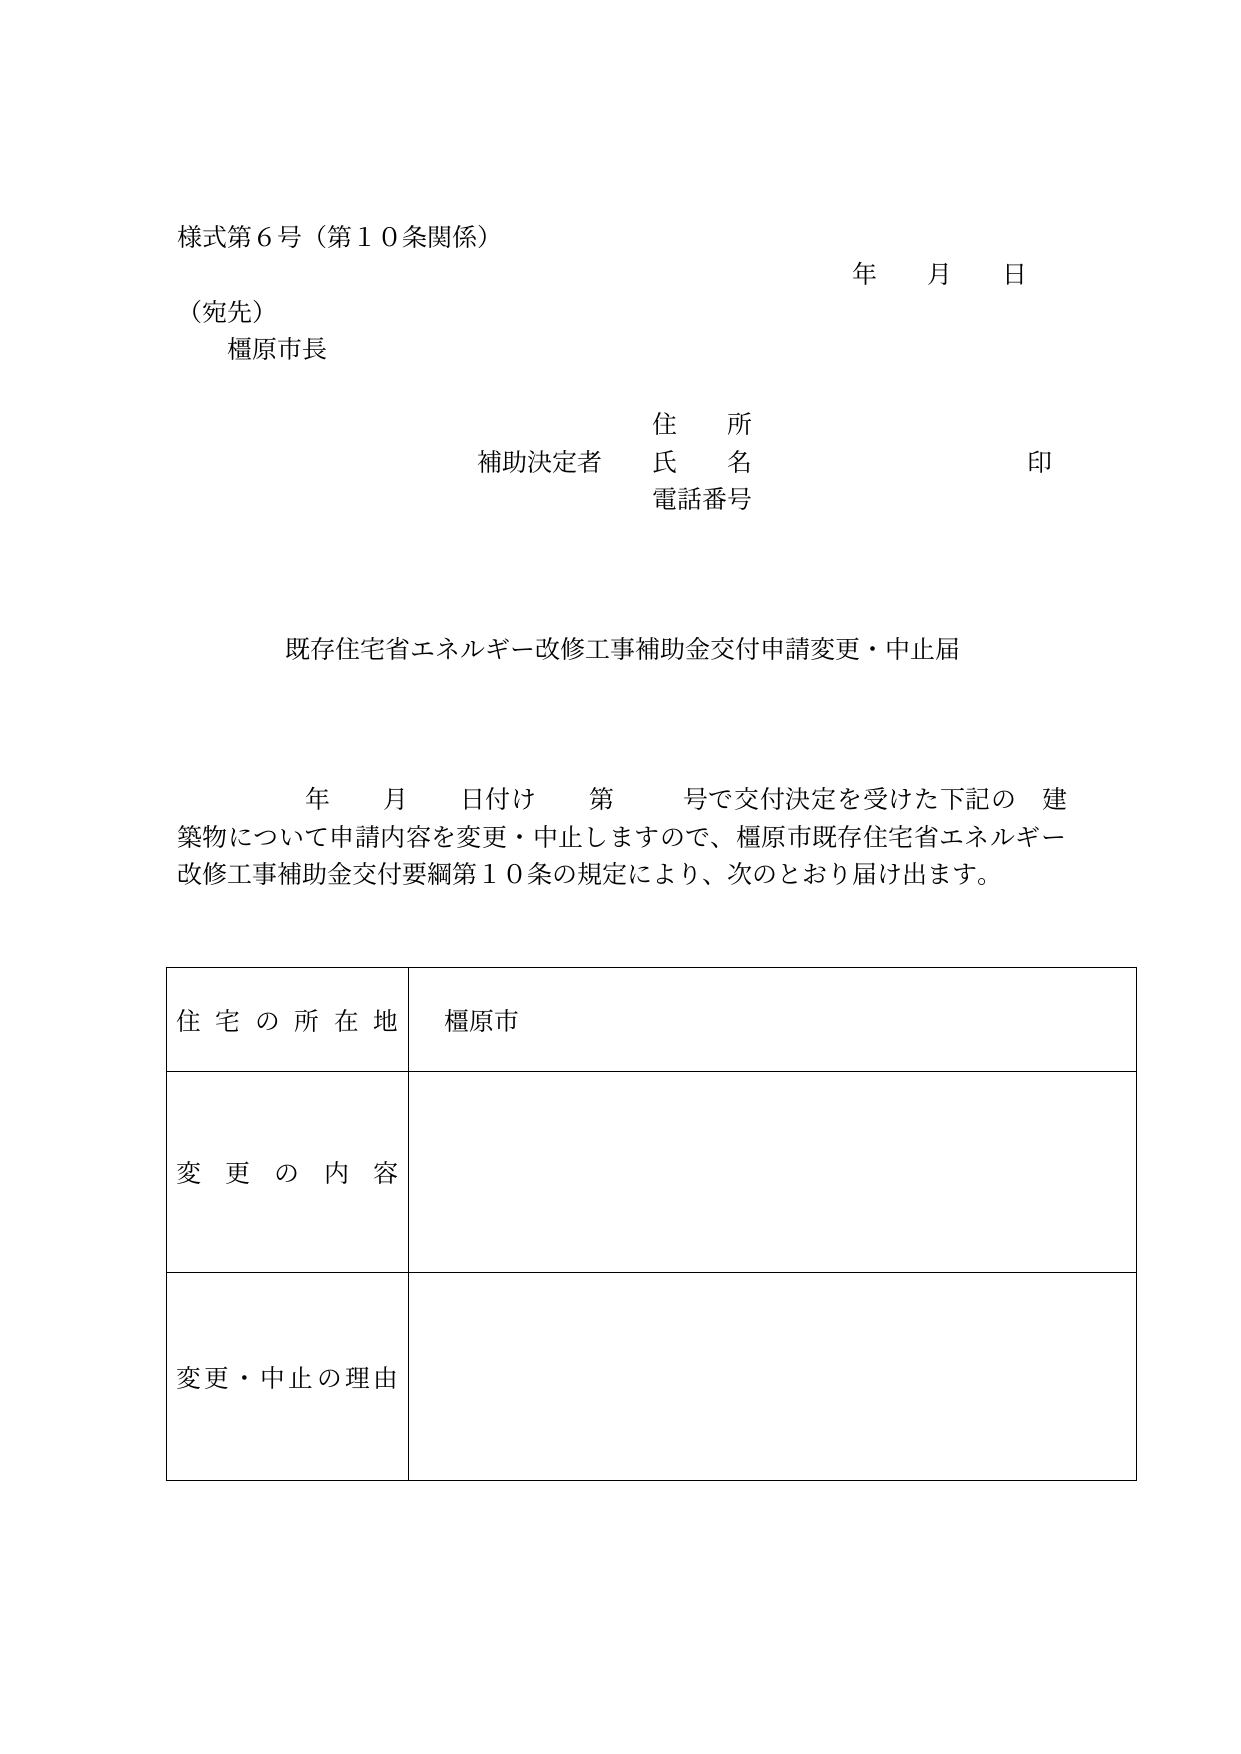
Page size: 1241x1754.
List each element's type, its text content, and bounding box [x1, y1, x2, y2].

table_cell 変更の内容 [167, 1072, 408, 1272]
text 年 月 日 [177, 254, 1069, 292]
text 様式第６号（第１０条関係） [177, 217, 1069, 254]
table_header 橿原市 [409, 968, 1136, 1071]
text （宛先） [177, 292, 1069, 329]
table_header 住宅の所在地 [167, 968, 408, 1071]
text 橿原市長 [177, 329, 1069, 367]
text 住 所 [177, 404, 1069, 442]
text 年 月 日付け 第 号で交付決定を受けた下記の 建築物について申請内容を変更・中止しますので、橿原市既存住宅省エネルギー改修工事補助金交付要綱第１０条の規定により、次のとおり届け出ます。 [177, 779, 1069, 892]
table_cell 変更・中止の理由 [167, 1273, 408, 1480]
text 電話番号 [177, 479, 1069, 517]
table_cell [409, 1273, 1136, 1480]
text 既存住宅省エネルギー改修工事補助金交付申請変更・中止届 [177, 629, 1069, 667]
text 補助決定者 氏 名 印 [177, 442, 1069, 479]
table_cell [409, 1072, 1136, 1272]
